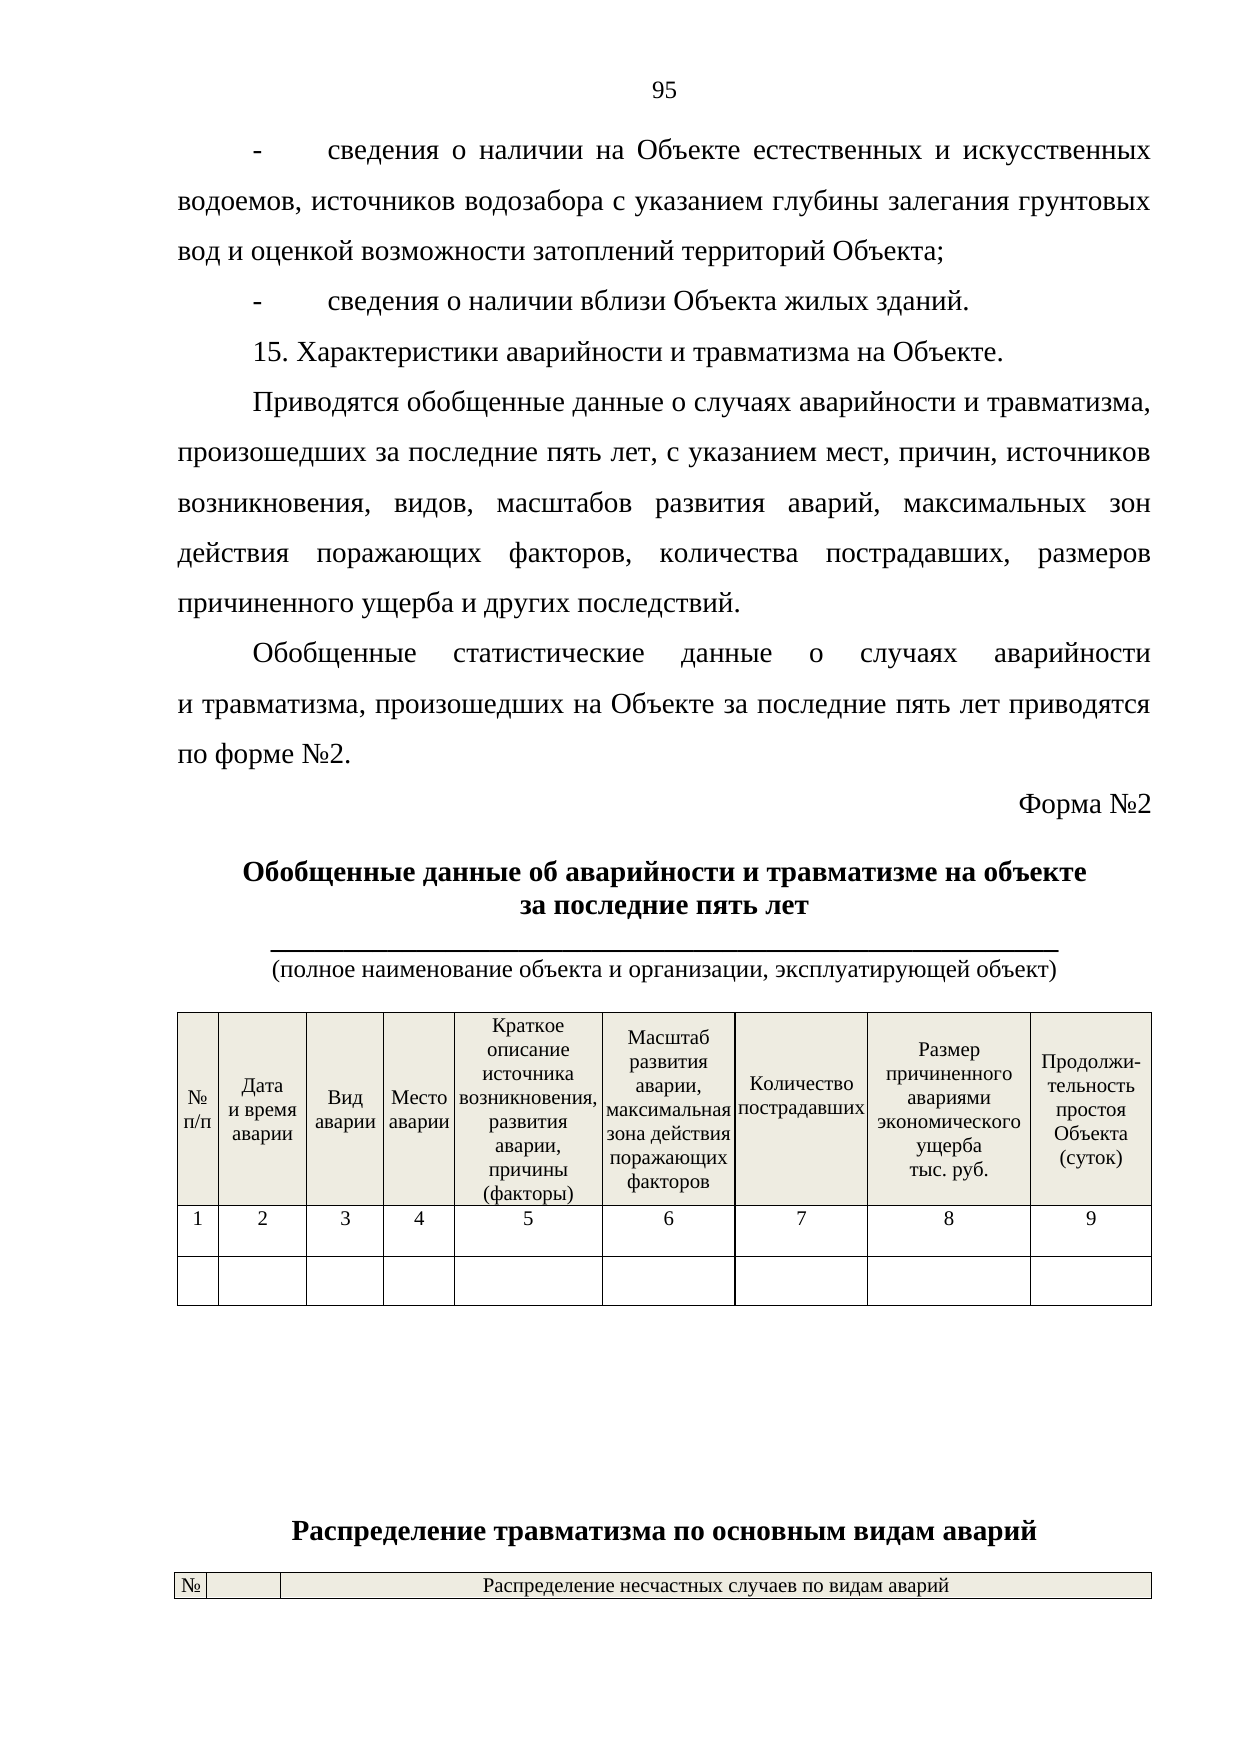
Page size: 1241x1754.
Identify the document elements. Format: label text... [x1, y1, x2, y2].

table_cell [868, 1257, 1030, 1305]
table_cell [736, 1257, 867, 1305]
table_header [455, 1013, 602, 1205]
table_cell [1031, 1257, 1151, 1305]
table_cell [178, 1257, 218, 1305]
text Распределение травматизма по основным видам аварий [177, 1513, 1152, 1546]
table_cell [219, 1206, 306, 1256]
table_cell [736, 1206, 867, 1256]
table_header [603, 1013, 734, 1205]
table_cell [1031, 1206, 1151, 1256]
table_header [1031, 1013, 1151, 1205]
text - сведения о наличии вблизи Объекта жилых зданий. [177, 283, 1152, 317]
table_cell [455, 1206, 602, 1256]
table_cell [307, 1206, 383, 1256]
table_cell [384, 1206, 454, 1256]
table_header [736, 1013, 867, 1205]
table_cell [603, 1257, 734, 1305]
text Приводятся обобщенные данные о случаях аварийности и травматизма, произошедших за последние пять лет, с указанием мест, причин, источников возникновения, видов, масштабов развития аварий, максимальных зон действия поражающих факторов, количества пострадавших, размеров причиненного ущерба и других последствий. [177, 384, 1152, 619]
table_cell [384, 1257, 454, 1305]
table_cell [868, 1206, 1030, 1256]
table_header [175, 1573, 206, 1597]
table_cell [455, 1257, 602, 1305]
text Форма №2 [177, 787, 1152, 820]
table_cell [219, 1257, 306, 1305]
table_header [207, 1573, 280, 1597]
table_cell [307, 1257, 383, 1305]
text ______________________________________________________ [177, 921, 1152, 954]
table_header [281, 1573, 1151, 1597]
text Обобщенные данные об аварийности и травматизме на объекте за последние пять лет [177, 854, 1152, 921]
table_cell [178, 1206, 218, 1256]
text 15. Характеристики аварийности и травматизма на Объекте. [177, 334, 1152, 367]
text (полное наименование объекта и организации, эксплуатирующей объект) [177, 954, 1152, 983]
text Обобщенные статистические данные о случаях аварийности и травматизма, произошедших на Объекте за последние пять лет приводятся по форме №2. [177, 636, 1152, 770]
text - сведения о наличии на Объекте естественных и искусственных водоемов, источников водозабора с указанием глубины залегания грунтовых вод и оценкой возможности затоплений территорий Объекта; [177, 132, 1152, 267]
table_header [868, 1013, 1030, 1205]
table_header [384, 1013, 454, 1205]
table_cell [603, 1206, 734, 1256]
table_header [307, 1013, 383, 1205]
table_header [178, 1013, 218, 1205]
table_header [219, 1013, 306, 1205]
